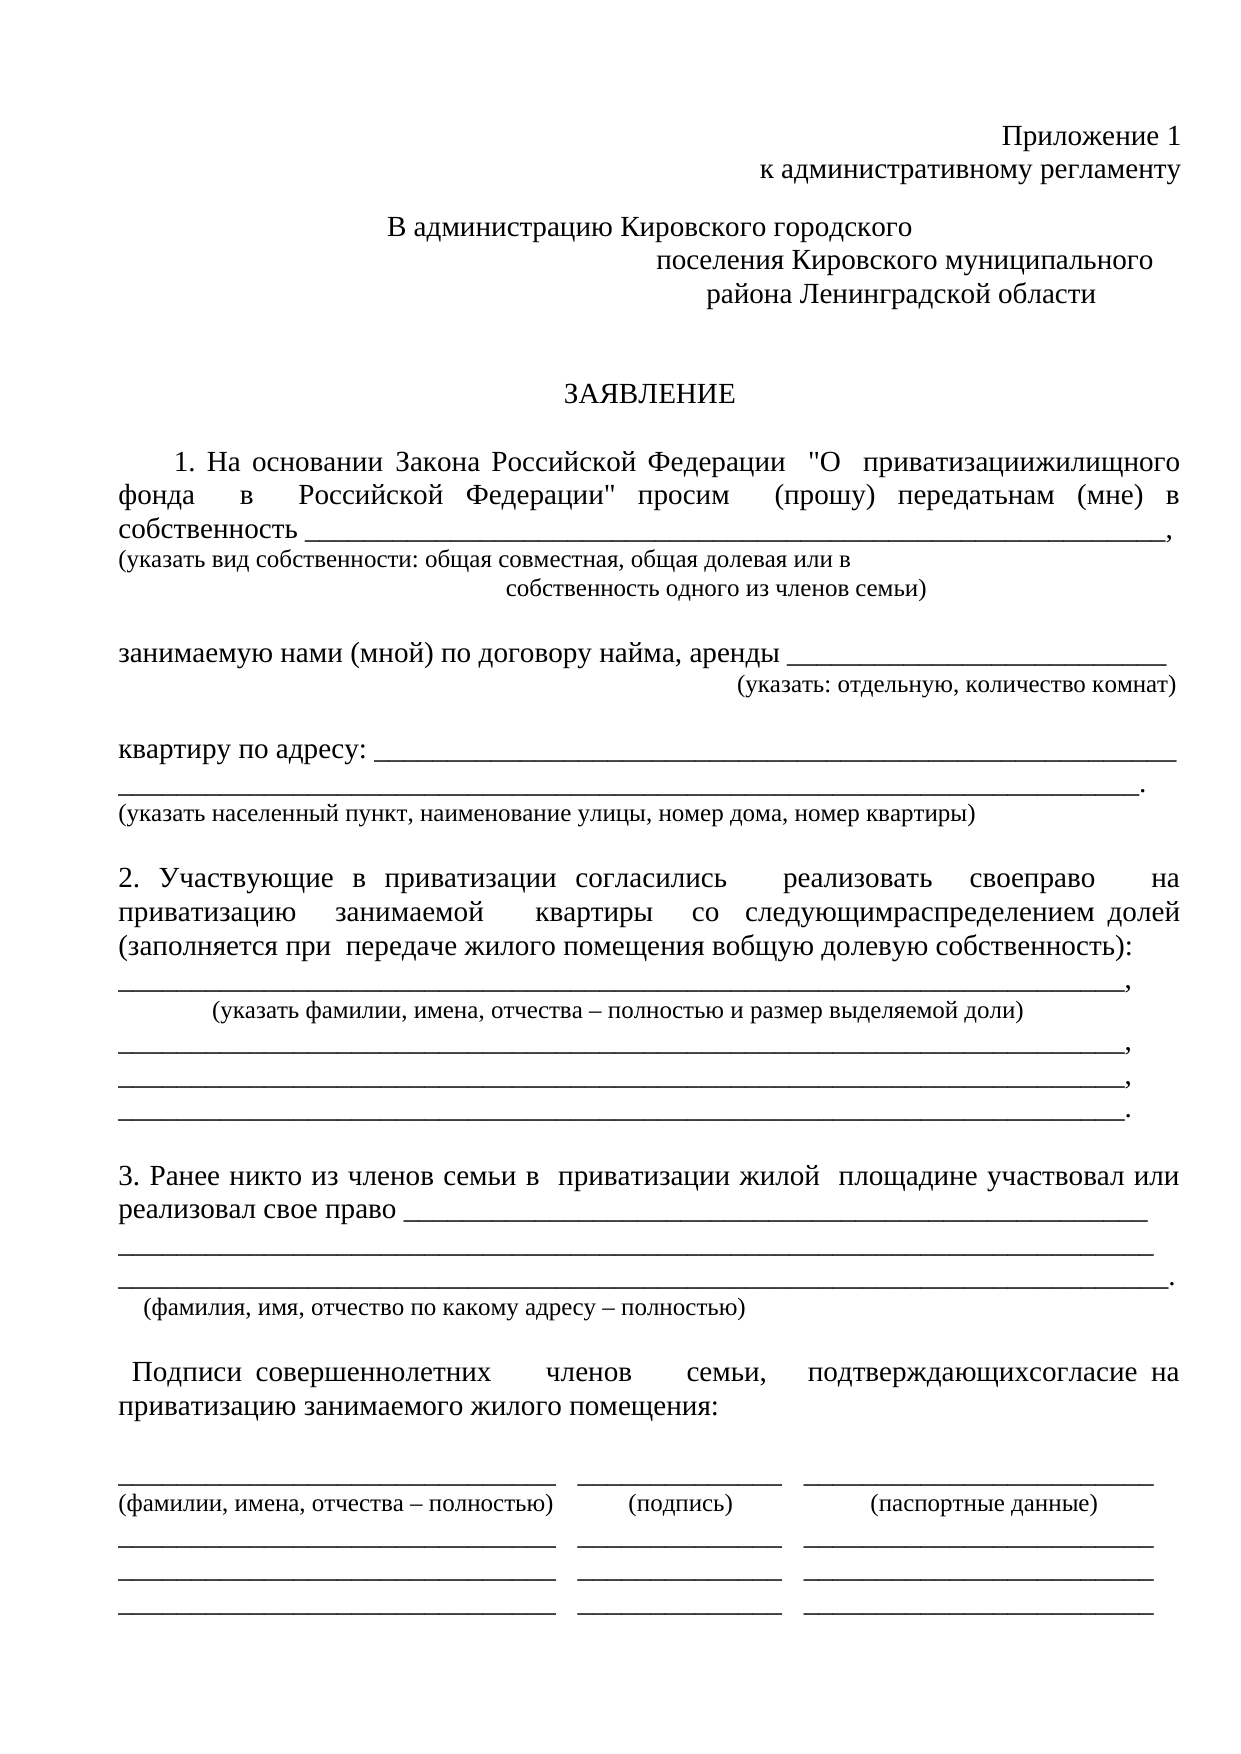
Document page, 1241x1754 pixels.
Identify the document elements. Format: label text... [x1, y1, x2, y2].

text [118, 1551, 1181, 1584]
text 2. Участвующие в приватизации согласились реализовать своеправо на приватизацию занимаемой квартиры со следующимраспределением долей (заполняется при передаче жилого помещения вобщую долевую собственность): [118, 861, 1181, 961]
text 3. Ранее никто из членов семьи в приватизации жилой площадине участвовал или реализовал свое право ___________________________________________________ [118, 1158, 1181, 1225]
text (указать населенный пункт, наименование улицы, номер дома, номер квартиры) [118, 798, 1181, 827]
text ________________________________________________________________________. [118, 1258, 1181, 1292]
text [118, 1517, 1181, 1551]
text ЗАЯВЛЕНИЕ [118, 377, 1181, 410]
text (указать: отдельную, количество комнат) [118, 669, 1181, 698]
text квартиру по адресу: _______________________________________________________ [118, 731, 1181, 765]
text поселения Кировского муниципального [118, 242, 1181, 276]
text (фамилия, имя, отчество по какому адресу – полностью) [118, 1292, 1181, 1321]
text 1. На основании Закона Российской Федерации "О приватизациижилищного фонда в Российской Федерации" просим (прошу) передатьнам (мне) в собственность ___________________________________________________________, [118, 444, 1181, 544]
text собственность одного из членов семьи) [118, 573, 1181, 602]
text _____________________________________________________________________. [118, 1091, 1181, 1124]
text Подписи совершеннолетних членов семьи, подтверждающихсогласие на приватизацию занимаемого жилого помещения: [118, 1354, 1181, 1421]
text ______________________________ ______________ ________________________ [118, 1455, 1181, 1488]
text к административному регламенту [118, 152, 1181, 185]
text В администрацию Кировского городского [118, 209, 1181, 242]
text ______________________________________________________________________. [118, 765, 1181, 798]
text _______________________________________________________________________ [118, 1225, 1181, 1258]
text района Ленинградской области [118, 276, 1181, 309]
text _____________________________________________________________________, [118, 1023, 1181, 1057]
text (фамилии, имена, отчества – полностью) (подпись) (паспортные данные) [118, 1488, 1181, 1517]
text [118, 1584, 1181, 1618]
text _____________________________________________________________________, [118, 1057, 1181, 1091]
text (указать вид собственности: общая совместная, общая долевая или в [118, 544, 1181, 573]
text занимаемую нами (мной) по договору найма, аренды __________________________ [118, 635, 1181, 669]
text _____________________________________________________________________, [118, 961, 1181, 995]
text (указать фамилии, имена, отчества – полностью и размер выделяемой доли) [118, 995, 1181, 1023]
text Приложение 1 [118, 118, 1181, 152]
